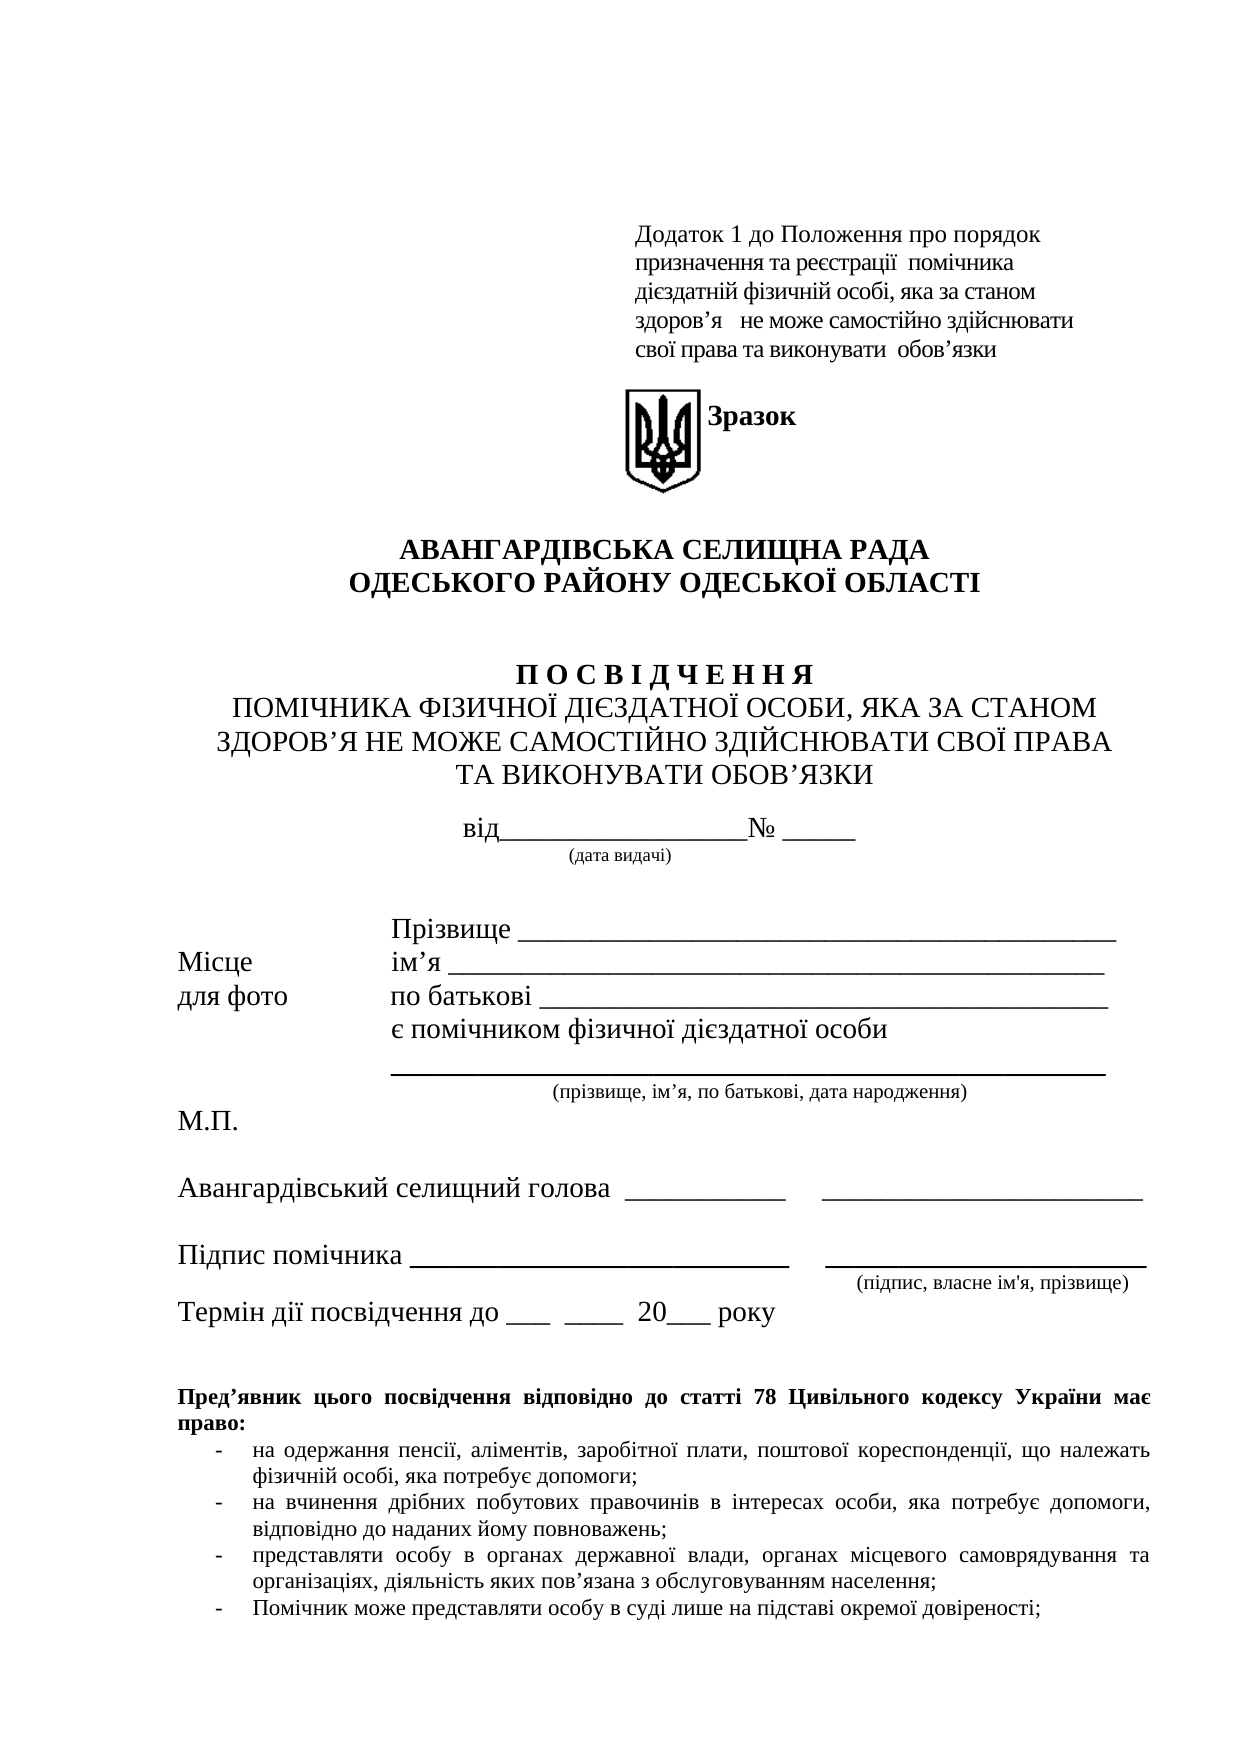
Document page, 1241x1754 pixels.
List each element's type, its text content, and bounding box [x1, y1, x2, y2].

list Помічник може представляти особу в суді лише на підставі окремої довіреності; [215, 1594, 1152, 1620]
text є помічником фізичної дієздатної особи [324, 1011, 1152, 1045]
list АВАНГАРДІВСЬКА СЕЛИЩНА РАДА [177, 532, 1152, 566]
text (підпис, власне ім'я, прізвище) [177, 1270, 1152, 1294]
text Місце ім’я _____________________________________________ [177, 944, 1152, 978]
list ОДЕСЬКОГО РАЙОНУ ОДЕСЬКОЇ ОБЛАСТІ [177, 566, 1152, 599]
text ТА ВИКОНУВАТИ ОБОВ’ЯЗКИ [177, 757, 1152, 791]
text для фото по батькові _______________________________________ [177, 978, 1152, 1011]
text (прізвище, ім’я, по батькові, дата народження) [177, 1078, 1152, 1103]
text М.П. [177, 1103, 1152, 1136]
text призначення та реєстрації помічника [177, 247, 1152, 276]
text Термін дії посвідчення до ___ ____ 20___ року [177, 1294, 1152, 1328]
list представляти особу в органах державної влади, органах місцевого самоврядування та організаціях, діяльність яких пов’язана з обслуговуванням населення; [215, 1541, 1152, 1594]
picture [622, 386, 707, 496]
text _________________________________________________ [324, 1045, 1152, 1078]
text Прізвище _________________________________________ [324, 911, 1152, 944]
text Підпис помічника __________________________ ______________________ [177, 1237, 1152, 1270]
text від_________________№ _____ [177, 810, 1152, 844]
text ПОМІЧНИКА ФІЗИЧНОЇ ДІЄЗДАТНОЇ ОСОБИ, ЯКА ЗА СТАНОМ ЗДОРОВ’Я НЕ МОЖЕ САМОСТІЙНО ЗДІЙСНЮВАТИ СВОЇ ПРАВА [177, 690, 1152, 757]
text Авангардівський селищний голова ___________ ______________________ [177, 1170, 1152, 1203]
list на вчинення дрібних побутових правочинів в інтересах особи, яка потребує допомоги, відповідно до наданих йому повноважень; [215, 1488, 1152, 1541]
list на одержання пенсії, аліментів, заробітної плати, поштової кореспонденції, що належать фізичній особі, яка потребує допомоги; [215, 1436, 1152, 1488]
text П О С В І Д Ч Е Н Н Я [177, 657, 1152, 690]
text Зразок [177, 387, 1152, 520]
text дієздатній фізичній особі, яка за станом здоров’я не може самостійно здійснювати свої права та виконувати обов’язки [635, 276, 1152, 362]
text Пред’явник цього посвідчення відповідно до статті 78 Цивільного кодексу України має право: [177, 1383, 1152, 1436]
text Додаток 1 до Положення про порядок [177, 219, 1152, 247]
text (дата видачі) [177, 844, 1152, 865]
